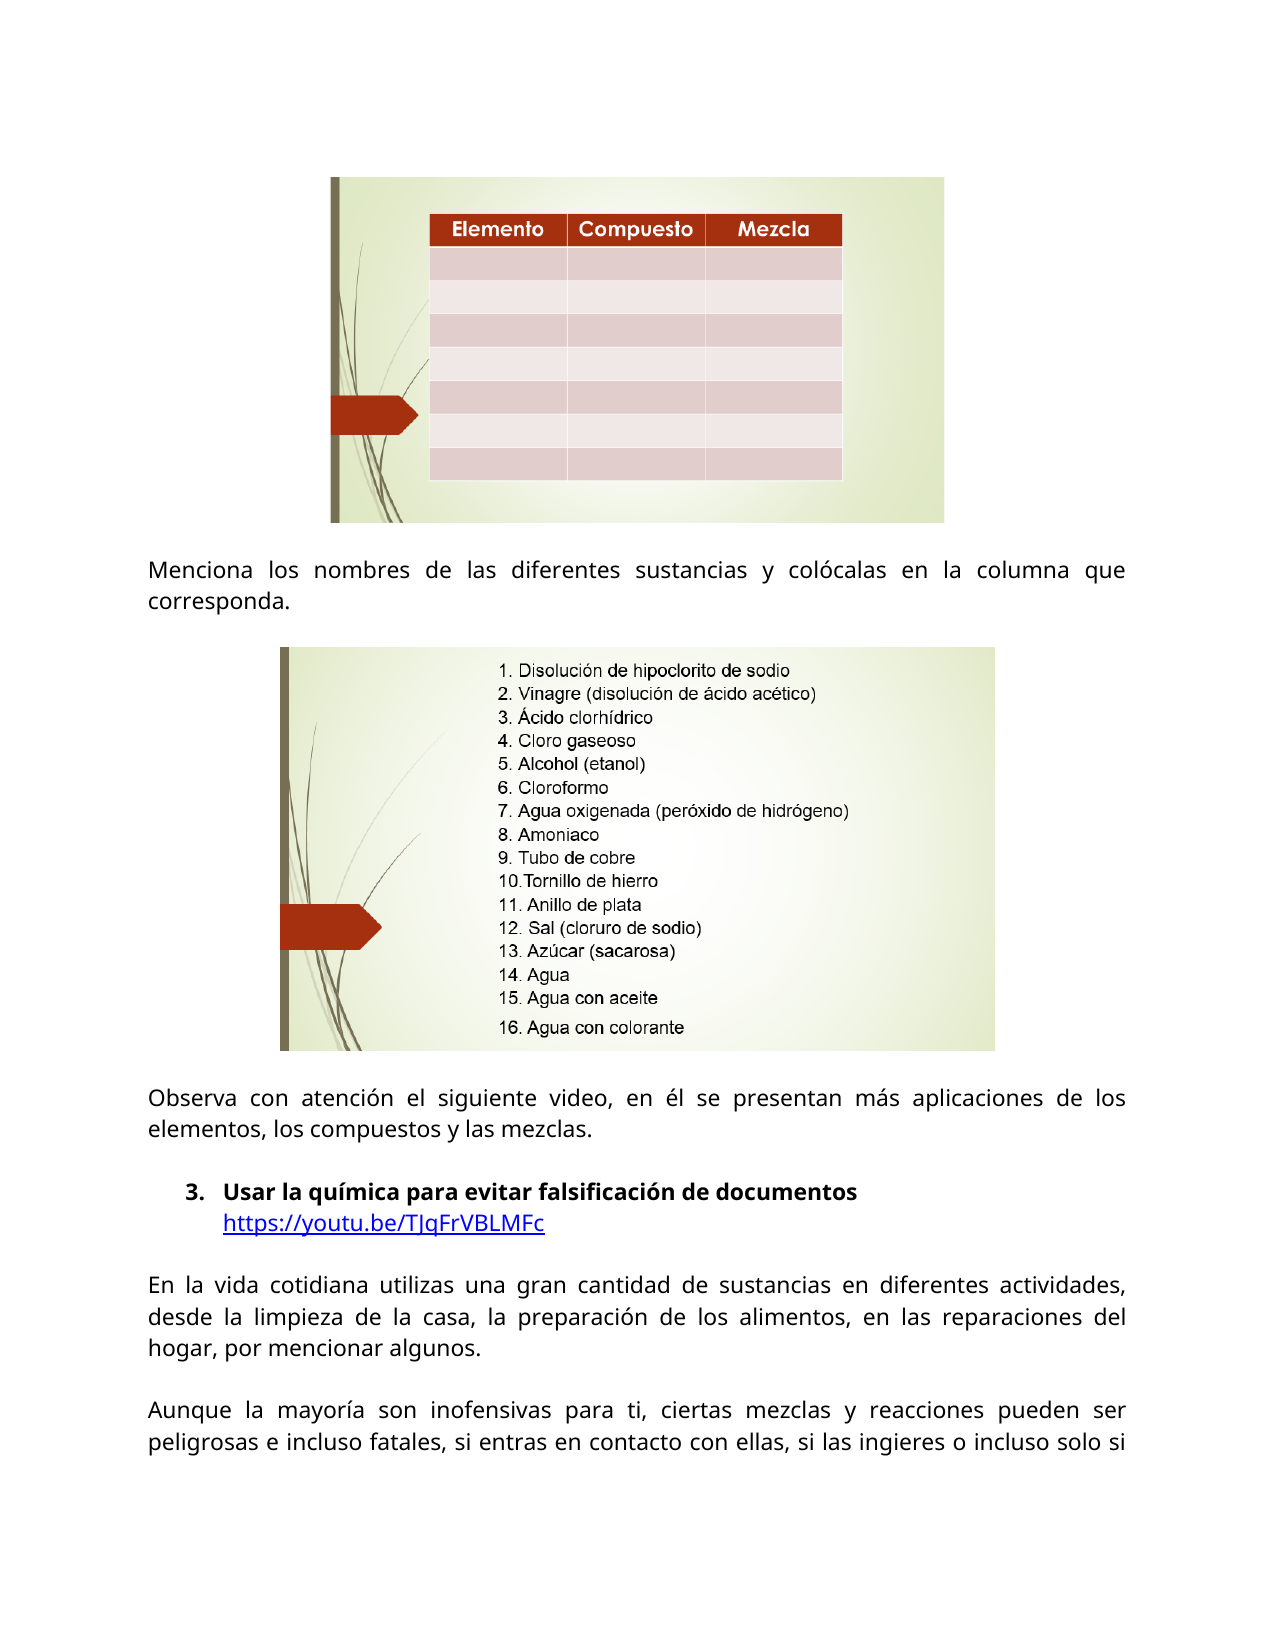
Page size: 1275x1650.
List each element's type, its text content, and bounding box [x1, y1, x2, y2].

text Observa con atención el siguiente video, en él se presentan más aplicaciones de los elementos, los compuestos y las mezclas. [148, 1082, 1127, 1144]
text Menciona los nombres de las diferentes sustancias y colócalas en la columna que corresponda. [148, 554, 1127, 616]
picture [330, 177, 945, 523]
picture [280, 647, 995, 1051]
list Usar la química para evitar falsificación de documentos [185, 1176, 1127, 1207]
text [148, 1394, 1127, 1457]
text En la vida cotidiana utilizas una gran cantidad de sustancias en diferentes actividades, desde la limpieza de la casa, la preparación de los alimentos, en las reparaciones del hogar, por mencionar algunos. [148, 1269, 1127, 1363]
list https://youtu.be/TJqFrVBLMFc [223, 1207, 1127, 1238]
